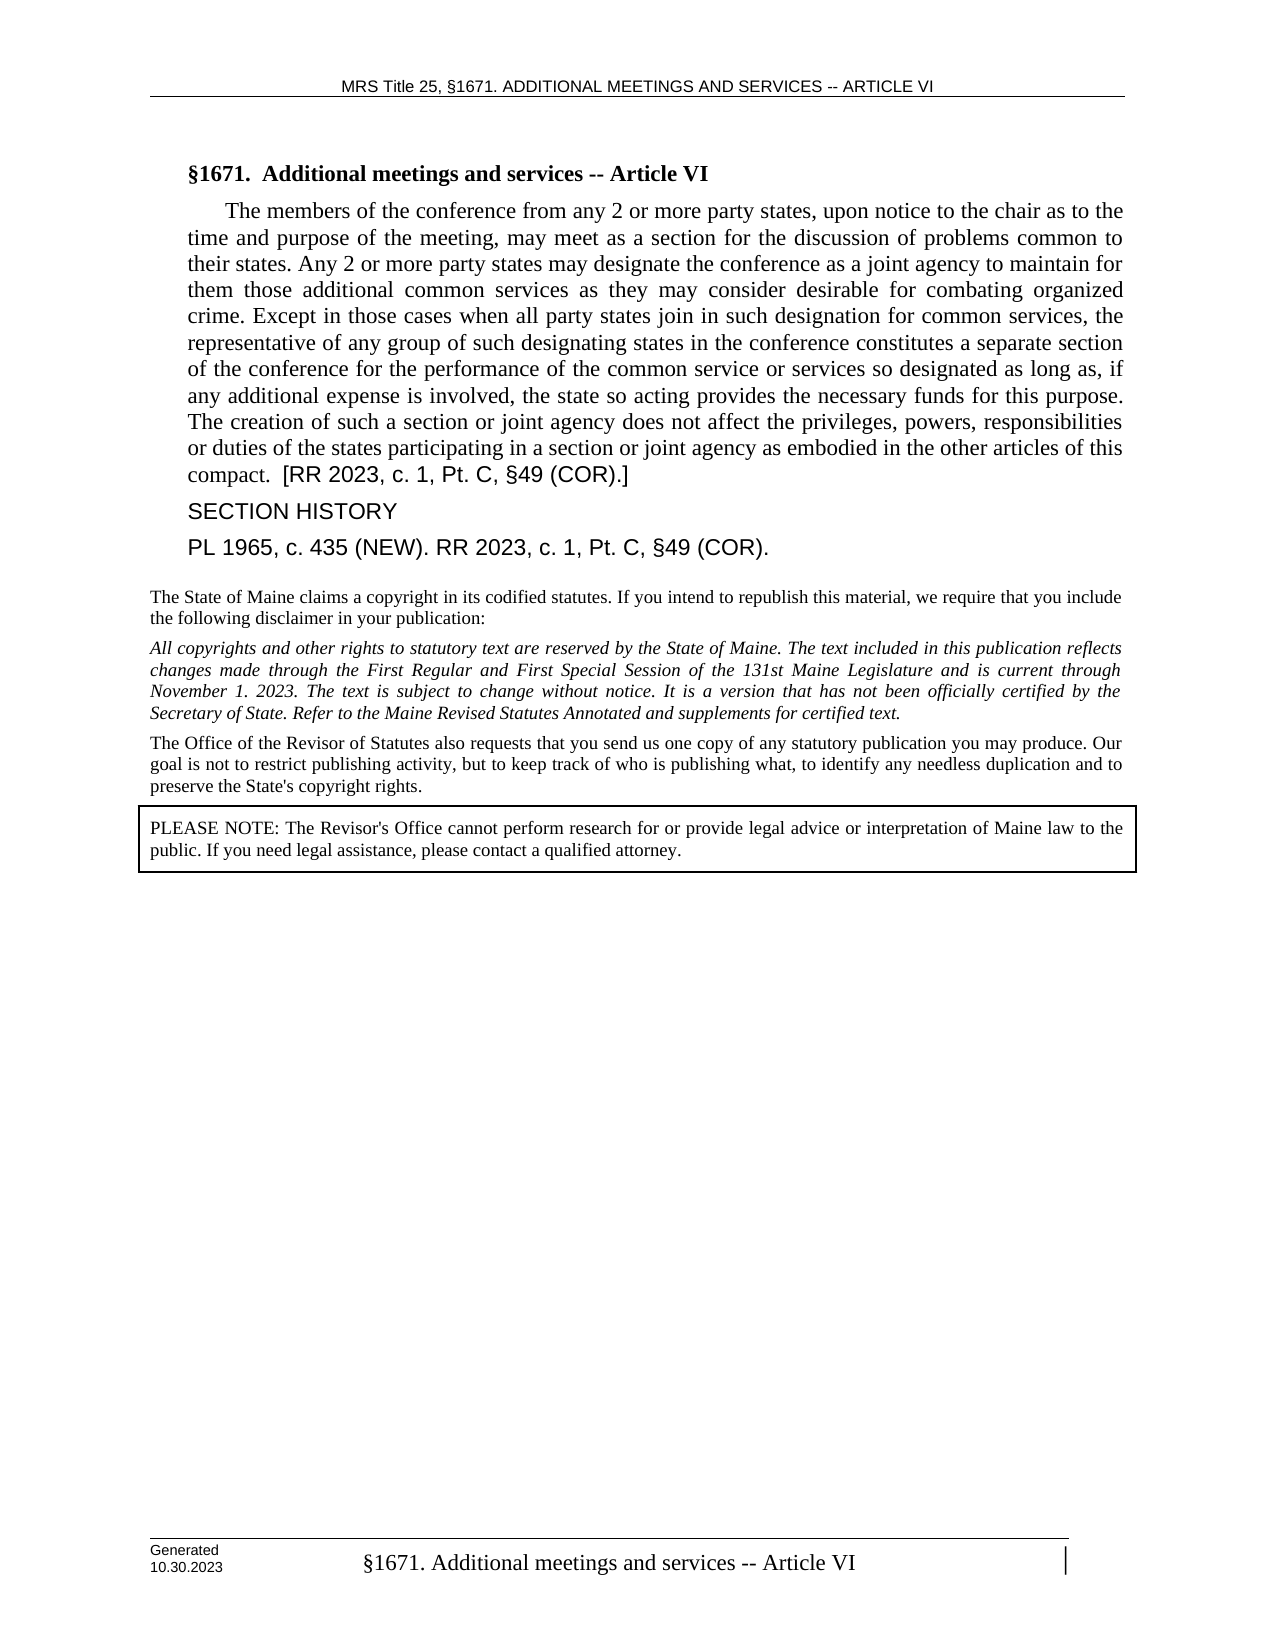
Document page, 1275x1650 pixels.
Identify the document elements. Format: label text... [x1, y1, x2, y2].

text All copyrights and other rights to statutory text are reserved by the State of Maine. The text included in this publication reflects changes made through the First Regular and First Special Session of the 131st Maine Legislature and is current through November 1. 2023 . The text is subject to change without notice. It is a version that has not been officially certified by the Secretary of State. Refer to the Maine Revised Statutes Annotated and supplements for certified text. [150, 637, 1125, 723]
text The Office of the Revisor of Statutes also requests that you send us one copy of any statutory publication you may produce. Our goal is not to restrict publishing activity, but to keep track of who is publishing what, to identify any needless duplication and to preserve the State's copyright rights. [150, 732, 1125, 796]
text SECTION HISTORY [187, 498, 1125, 524]
text PLEASE NOTE: The Revisor's Office cannot perform research for or provide legal advice or interpretation of Maine law to the public. If you need legal assistance, please contact a qualified attorney. [140, 807, 1135, 871]
text PL 1965, c. 435 (NEW). RR 2023, c. 1, Pt. C, §49 (COR). [187, 534, 1125, 561]
text The State of Maine claims a copyright in its codified statutes. If you intend to republish this material, we require that you include the following disclaimer in your publication: [150, 586, 1125, 629]
text §1671. Additional meetings and services -- Article VI [187, 160, 1125, 187]
text The members of the conference from any 2 or more party states, upon notice to the chair as to the time and purpose of the meeting, may meet as a section for the discussion of problems common to their states. Any 2 or more party states may designate the conference as a joint agency to maintain for them those additional common services as they may consider desirable for combating organized crime. Except in those cases when all party states join in such designation for common services, the representative of any group of such designating states in the conference constitutes a separate section of the conference for the performance of the common service or services so designated as long as, if any additional expense is involved, the state so acting provides the necessary funds for this purpose. The creation of such a section or joint agency does not affect the privileges, powers, responsibilities or duties of the states participating in a section or joint agency as embodied in the other articles of this compact. [RR 2023, c. 1, Pt. C, §49 (COR).] [187, 197, 1125, 487]
